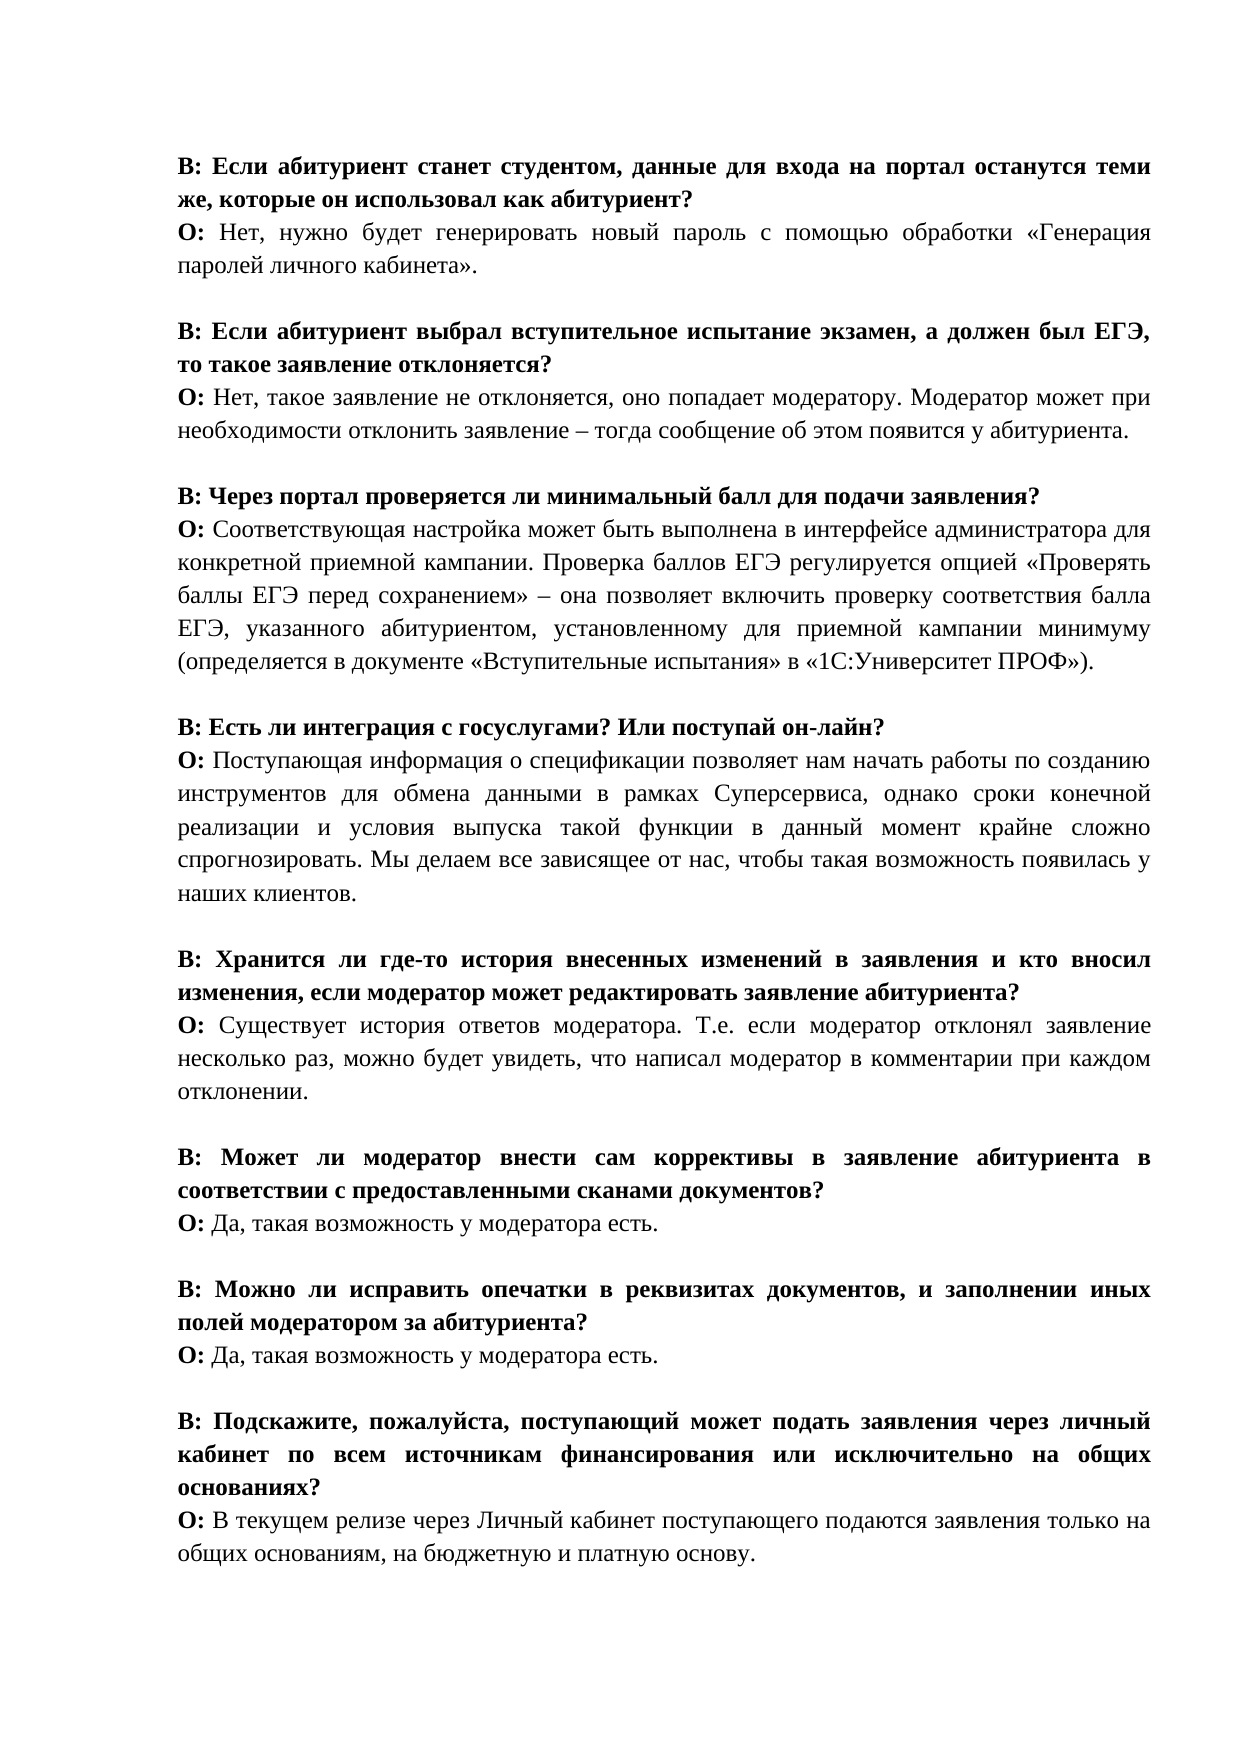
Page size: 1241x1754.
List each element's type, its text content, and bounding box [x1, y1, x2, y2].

text О: В текущем релизе через Личный кабинет поступающего подаются заявления только на общих основаниям, на бюджетную и платную основу. [177, 1505, 1152, 1567]
text В: Если абитуриент станет студентом, данные для входа на портал останутся теми же, которые он использовал как абитуриент? [177, 151, 1152, 213]
text В: Подскажите, пожалуйста, поступающий может подать заявления через личный кабинет по всем источникам финансирования или исключительно на общих основаниях? [177, 1406, 1152, 1501]
text О: Существует история ответов модератора. Т.е. если модератор отклонял заявление несколько раз, можно будет увидеть, что написал модератор в комментарии при каждом отклонении. [177, 1010, 1152, 1104]
text В: Хранится ли где-то история внесенных изменений в заявления и кто вносил изменения, если модератор может редактировать заявление абитуриента? [177, 944, 1152, 1005]
text О: Да, такая возможность у модератора есть. [177, 1340, 1152, 1369]
text В: Можно ли исправить опечатки в реквизитах документов, и заполнении иных полей модератором за абитуриента? [177, 1274, 1152, 1336]
text В: Есть ли интеграция с госуслугами? Или поступай он-лайн? [177, 712, 1152, 741]
text О: Нет, нужно будет генерировать новый пароль с помощью обработки «Генерация паролей личного кабинета». [177, 217, 1152, 279]
text О: Да, такая возможность у модератора есть. [177, 1208, 1152, 1237]
text О: Соответствующая настройка может быть выполнена в интерфейсе администратора для конкретной приемной кампании. Проверка баллов ЕГЭ регулируется опцией «Проверять баллы ЕГЭ перед сохранением» – она позволяет включить проверку соответствия балла ЕГЭ, указанного абитуриентом, установленному для приемной кампании минимуму (определяется в документе «Вступительные испытания» в «1С:Университет ПРОФ»). [177, 514, 1152, 675]
text О: Поступающая информация о спецификации позволяет нам начать работы по созданию инструментов для обмена данными в рамках Суперсервиса, однако сроки конечной реализации и условия выпуска такой функции в данный момент крайне сложно спрогнозировать. Мы делаем все зависящее от нас, чтобы такая возможность появилась у наших клиентов. [177, 746, 1152, 906]
text В: Через портал проверяется ли минимальный балл для подачи заявления? [177, 481, 1152, 510]
text В: Если абитуриент выбрал вступительное испытание экзамен, а должен был ЕГЭ, то такое заявление отклоняется? [177, 316, 1152, 378]
text О: Нет, такое заявление не отклоняется, оно попадает модератору. Модератор может при необходимости отклонить заявление – тогда сообщение об этом появится у абитуриента. [177, 382, 1152, 444]
text В: Может ли модератор внести сам коррективы в заявление абитуриента в соответствии с предоставленными сканами документов? [177, 1142, 1152, 1203]
